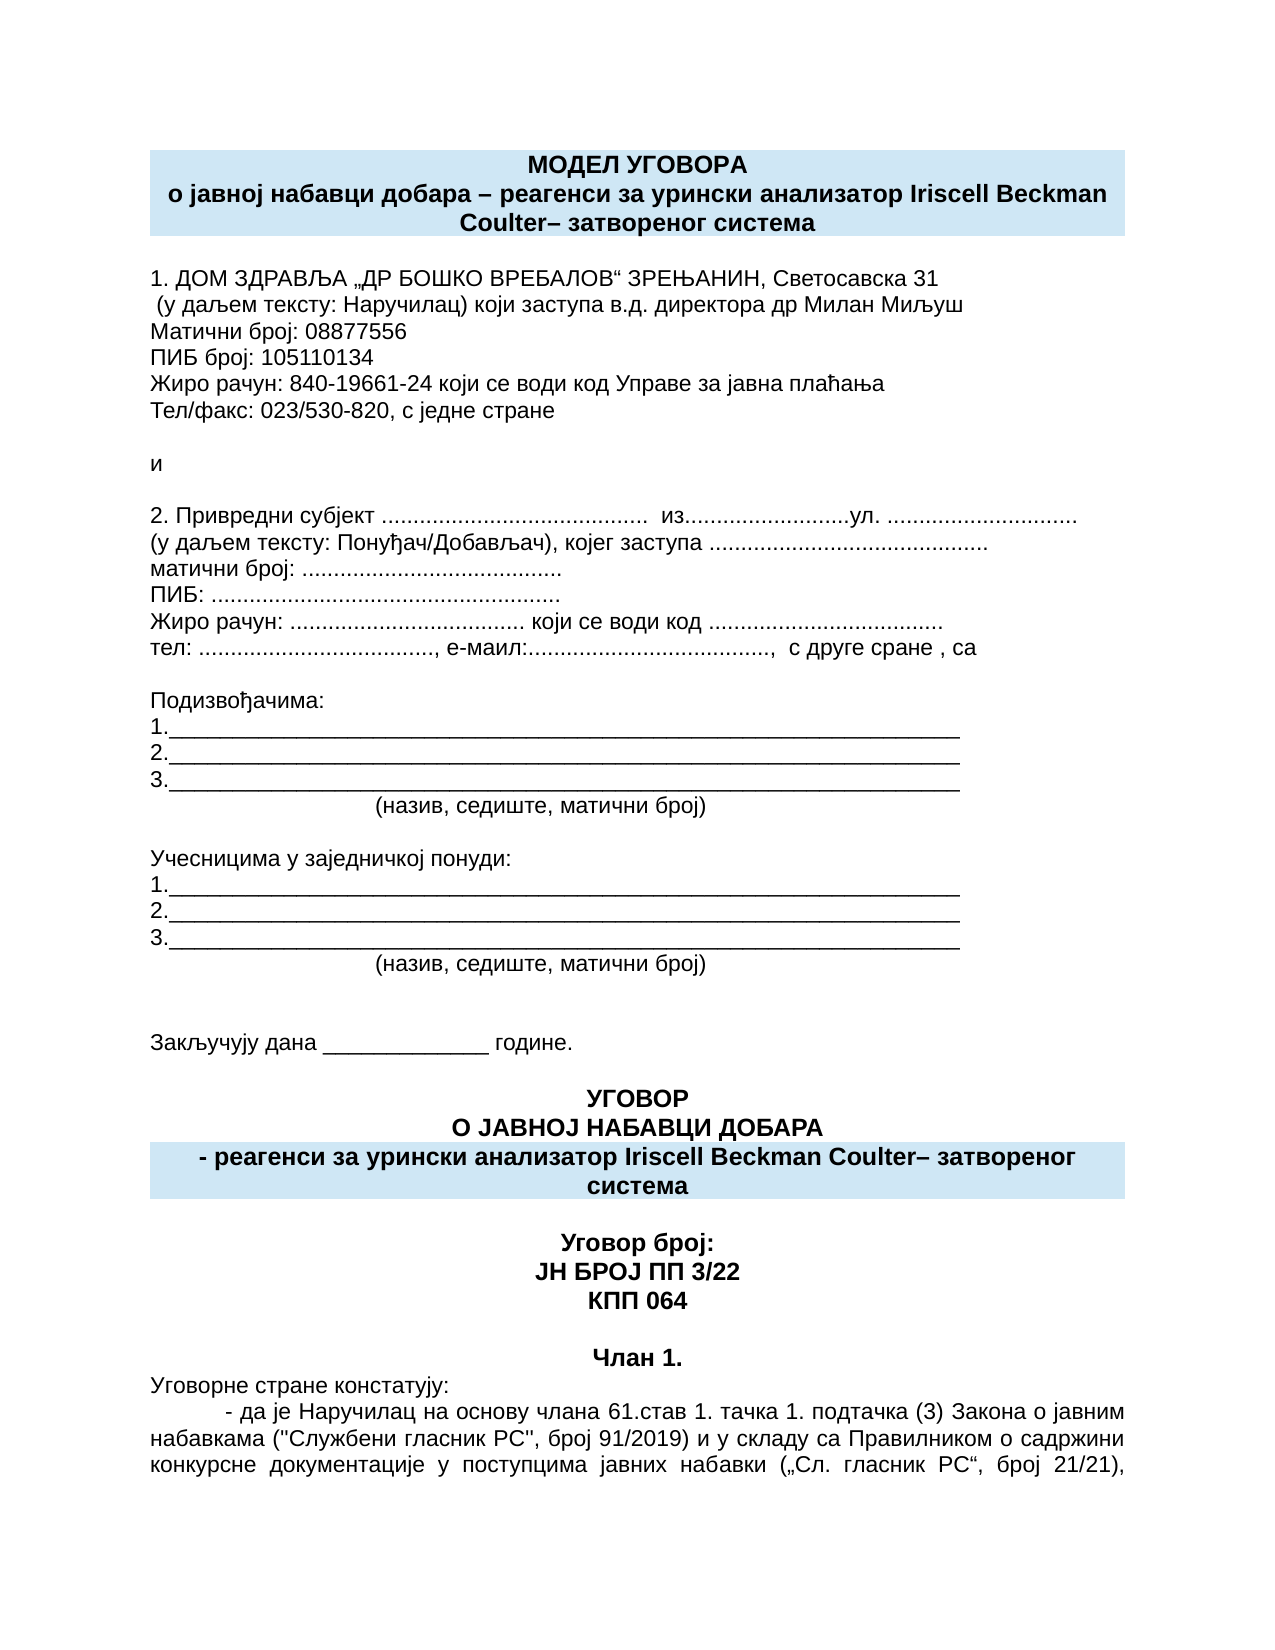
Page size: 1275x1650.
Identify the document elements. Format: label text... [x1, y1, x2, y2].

text 1. ДОМ ЗДРАВЉА „ДР БОШКО ВРЕБАЛОВ“ ЗРЕЊАНИН, Светосавска 31 [150, 265, 1125, 291]
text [150, 1398, 1125, 1477]
text УГОВОР [150, 1084, 1125, 1113]
text 3.______________________________________________________________ [150, 924, 1125, 950]
text Закључују дана _____________ године. [150, 1029, 1125, 1056]
text ПИБ број: 105110134 [150, 344, 1125, 370]
text КПП 064 [150, 1286, 1125, 1314]
text 1.______________________________________________________________ [150, 713, 1125, 739]
text Подизвођачима: [150, 687, 1125, 713]
text 3.______________________________________________________________ [150, 766, 1125, 792]
text (назив, седиште, матични број) [150, 950, 1125, 977]
text Матични број: 08877556 [150, 318, 1125, 344]
text ПИБ: ....................................................... [150, 581, 1125, 608]
text 2.______________________________________________________________ [150, 897, 1125, 924]
text (назив, седиште, матични број) [150, 792, 1125, 818]
text тел: ....................................., е-маил:......................................, с друге сране , са [150, 634, 1125, 660]
text Уговор број: [150, 1228, 1125, 1257]
text (у даљем тексту: Наручилац) који заступа в.д. директора др Милан Миљуш [150, 291, 1125, 318]
text 1.______________________________________________________________ [150, 871, 1125, 897]
text Члан 1. [150, 1343, 1125, 1372]
text Тел/факс: 023/530-820, с једне стране [150, 397, 1125, 423]
text Жиро рачун: ..................................... који се води код ..................................... [150, 608, 1125, 634]
text Жиро рачун: 840-19661-24 који се води код Управе за јавна плаћања [150, 370, 1125, 397]
text и [150, 449, 1125, 476]
text МОДЕЛ УГОВОРА [150, 150, 1125, 179]
text о јавној набавци добара – реагенси за урински анализатор Iriscell Beckman Coulter– затвореног система [150, 179, 1125, 236]
text Учесницима у заједничкој понуди: [150, 845, 1125, 871]
text матични број: ......................................... [150, 555, 1125, 581]
text О ЈАВНОЈ НАБАВЦИ ДОБАРА [150, 1113, 1125, 1142]
text 2.______________________________________________________________ [150, 739, 1125, 766]
text 2. Привредни субјект .......................................... из..........................ул. .............................. [150, 502, 1125, 528]
text Уговорне стране констатују: [150, 1372, 1125, 1398]
text - реагенси за урински анализатор Iriscell Beckman Coulter– затвореног система [150, 1142, 1125, 1199]
text ЈН БРОЈ ПП 3/22 [150, 1257, 1125, 1286]
text (у даљем тексту: Понуђач/Добављач), којег заступа ............................................ [150, 528, 1125, 555]
